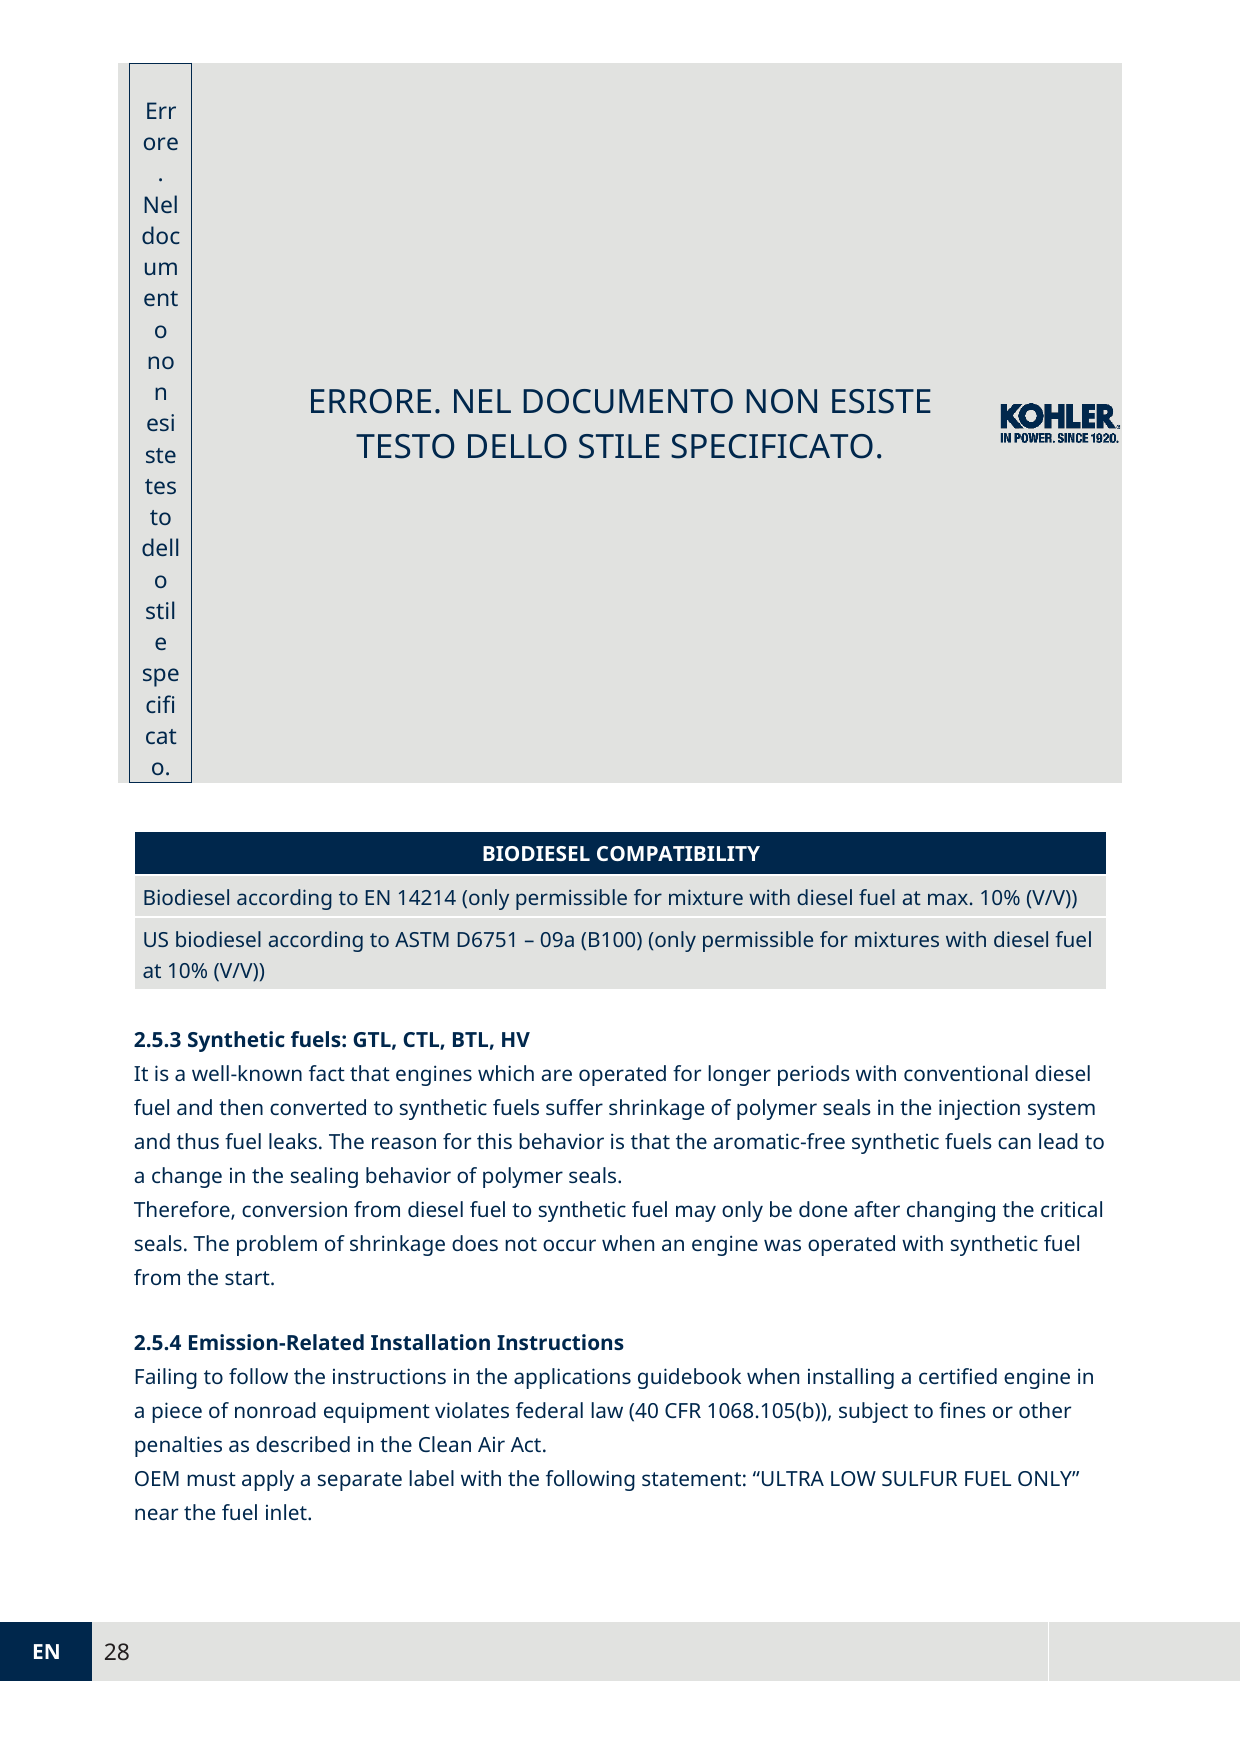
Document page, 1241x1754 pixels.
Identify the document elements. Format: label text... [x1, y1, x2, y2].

table_cell 2.5.3 Synthetic fuels: GTL, CTL, BTL, HV It is a well-known fact that engines which are operated for longer periods with conventional diesel fuel and then converted to synthetic fuels suffer shrinkage of polymer seals in the injection system and thus fuel leaks. The reason for this behavior is that the aromatic-free synthetic fuels can lead to a change in the sealing behavior of polymer seals. Therefore, conversion from diesel fuel to synthetic fuel may only be done after changing the critical seals. The problem of shrinkage does not occur when an engine was operated with synthetic fuel from the start. [118, 1006, 1122, 1310]
table_cell 2.5.2 Biodiesel fuel Fuels containing 10% methyl ester or B10, are suitable for use in this engine provided that they meet the specifications listed in the Tab. 2.3. DO NOT USE vegetable oil as a biofuel for this engine. 2.4 [118, 815, 1122, 1006]
picture [1000, 403, 1121, 443]
table_cell 2.5.4 Emission-Related Installation Instructions Failing to follow the instructions in the applications guidebook when installing a certified engine in a piece of nonroad equipment violates federal law (40 CFR 1068.105(b)), subject to fines or other penalties as described in the Clean Air Act. OEM must apply a separate label with the following statement: “ULTRA LOW SULFUR FUEL ONLY” near the fuel inlet. Ensure you are installing an engine appropriately certified for your application. Constant speed engines may only be installed on constant speed equipment for constant speed operation. If you install the engine in a way that makes the engine's emission control information label hard to read during normal engine maintenance, you must place a duplicate label on the equipment, as described in 40 CFR 1068.105.5. [118, 1310, 1122, 1545]
